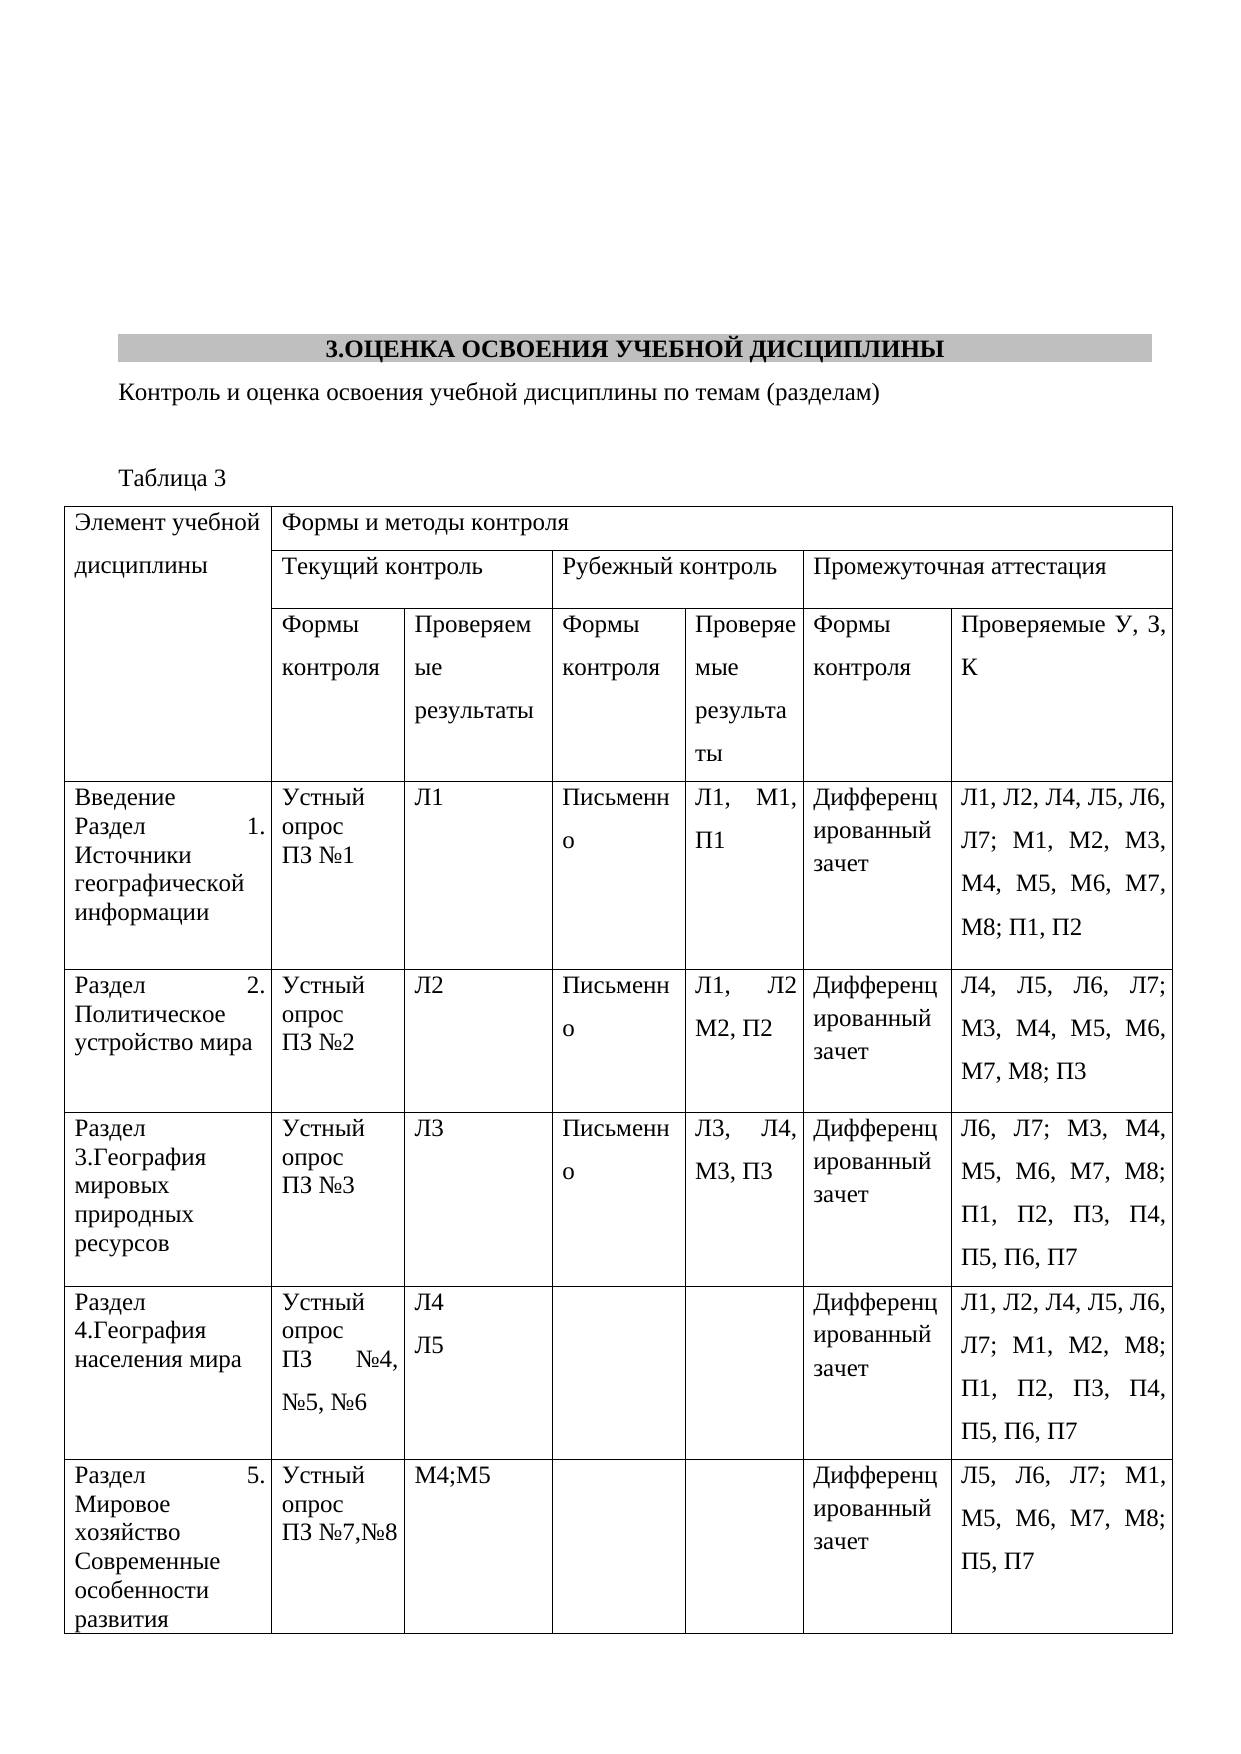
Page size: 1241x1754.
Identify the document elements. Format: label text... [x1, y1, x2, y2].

table_cell Рубежный контроль [553, 551, 803, 608]
table_header Элемент учебной дисциплины [65, 507, 271, 781]
table_cell Дифференцированный зачет [804, 970, 951, 1112]
table_cell Устный опрос ПЗ №2 [272, 970, 404, 1112]
table_cell Письменно [553, 782, 685, 969]
table_cell Л3, Л4, М3, П3 [686, 1113, 803, 1286]
table_cell Проверяемые У, З, К [952, 609, 1172, 781]
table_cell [272, 1460, 404, 1632]
table_cell Л1, Л2, Л4, Л5, Л6, Л7; М1, М2, М8; П1, П2, П3, П4, П5, П6, П7 [952, 1287, 1172, 1459]
table_cell Л4 Л5 [405, 1287, 552, 1459]
table_cell Формы контроля [272, 609, 404, 781]
table_cell Устный опрос ПЗ №1 [272, 782, 404, 969]
table_cell Дифференцированный зачет [804, 782, 951, 969]
table_cell Раздел 2. Политическое устройство мира [65, 970, 271, 1112]
table_cell [686, 1287, 803, 1459]
table_cell Устный опрос ПЗ №3 [272, 1113, 404, 1286]
table_cell Формы контроля [804, 609, 951, 781]
text Контроль и оценка освоения учебной дисциплины по темам (разделам) [118, 377, 1152, 406]
table_header Формы и методы контроля [272, 507, 1172, 550]
table_cell Л6, Л7; М3, М4, М5, М6, М7, М8; П1, П2, П3, П4, П5, П6, П7 [952, 1113, 1172, 1286]
table_cell Дифференцированный зачет [804, 1287, 951, 1459]
table_cell Л3 [405, 1113, 552, 1286]
table_cell Письменно [553, 970, 685, 1112]
table_cell Промежуточная аттестация [804, 551, 1172, 608]
table_cell М4;М5 [405, 1460, 552, 1632]
table_cell Раздел 3.География мировых природных ресурсов [65, 1113, 271, 1286]
table_cell Дифференцированный зачет [804, 1113, 951, 1286]
table_cell [553, 1287, 685, 1459]
text Таблица 3 [118, 463, 1152, 492]
list 3.ОЦЕНКА ОСВОЕНИЯ УЧЕБНОЙ ДИСЦИПЛИНЫ [118, 334, 1152, 362]
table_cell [65, 1460, 271, 1632]
table_cell Л2 [405, 970, 552, 1112]
table_cell Л1, Л2, Л4, Л5, Л6, Л7; М1, М2, М3, М4, М5, М6, М7, М8; П1, П2 [952, 782, 1172, 969]
table_cell Проверяемые результаты [686, 609, 803, 781]
table_cell Введение Раздел 1. Источники географической информации [65, 782, 271, 969]
table_cell [686, 1460, 803, 1632]
table_cell Л4, Л5, Л6, Л7; М3, М4, М5, М6, М7, М8; П3 [952, 970, 1172, 1112]
table_cell Раздел 4.География населения мира [65, 1287, 271, 1459]
table_cell Формы контроля [553, 609, 685, 781]
table_cell Текущий контроль [272, 551, 552, 608]
table_cell Письменно [553, 1113, 685, 1286]
table_cell Л1 [405, 782, 552, 969]
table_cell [952, 1460, 1172, 1632]
table_cell [553, 1460, 685, 1632]
table_cell Устный опрос ПЗ №4, №5, №6 [272, 1287, 404, 1459]
table_cell Проверяемые результаты [405, 609, 552, 781]
table_cell Л1, М1, П1 [686, 782, 803, 969]
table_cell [804, 1460, 951, 1632]
table_cell Л1, Л2 М2, П2 [686, 970, 803, 1112]
